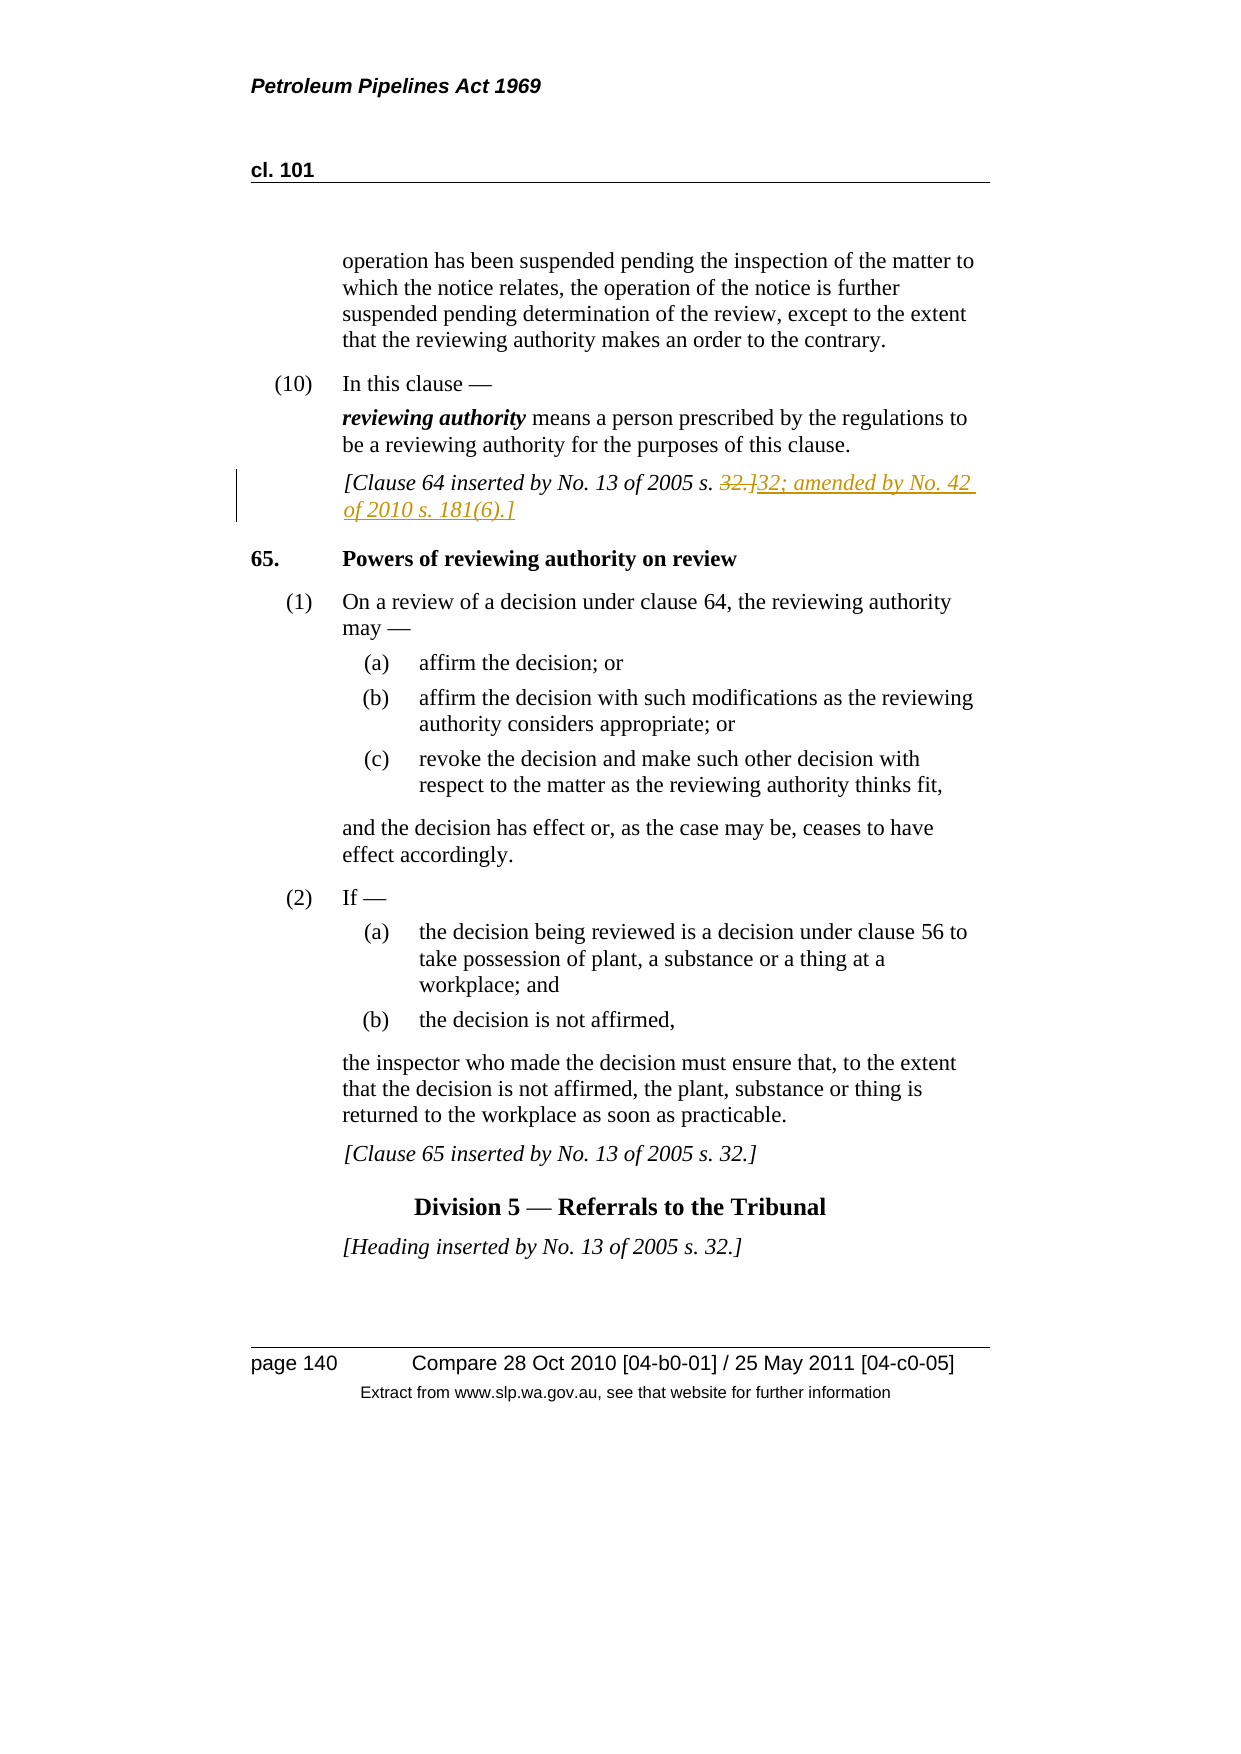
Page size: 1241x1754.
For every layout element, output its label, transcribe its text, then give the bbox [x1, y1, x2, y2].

subtitle Division 5 — Referrals to the Tribunal [251, 1192, 990, 1220]
text (2) If — [251, 884, 990, 910]
text (a) the decision being reviewed is a decision under clause 56 to take possession of plant, a substance or a thing at a workplace; and [251, 918, 990, 997]
text [Clause 65 inserted by No. 13 of 2005 s. 32.] [251, 1140, 990, 1167]
text (a) affirm the decision; or [251, 649, 990, 676]
text (b) affirm the decision with such modifications as the reviewing authority considers appropriate; or [251, 684, 990, 737]
text reviewing authority means a person prescribed by the regulations to be a reviewing authority for the purposes of this clause. [251, 404, 990, 457]
text (c) revoke the decision and make such other decision with respect to the matter as the reviewing authority thinks fit, [251, 745, 990, 798]
subtitle 65. Powers of reviewing authority on review [251, 545, 990, 571]
subtitle [Heading inserted by No. 13 of 2005 s. 32.] [251, 1233, 990, 1259]
text the inspector who made the decision must ensure that, to the extent that the decision is not affirmed, the plant, substance or thing is returned to the workplace as soon as practicable. [251, 1049, 990, 1128]
text and the decision has effect or, as the case may be, ceases to have effect accordingly. [251, 814, 990, 867]
text [Clause 64 inserted by No. 13 of 2005 s. [251, 469, 990, 522]
text (1) On a review of a decision under clause 64, the reviewing authority may — [251, 588, 990, 641]
text (10) In this clause — [251, 369, 990, 396]
text (b) the decision is not affirmed, [251, 1006, 990, 1032]
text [251, 247, 990, 353]
